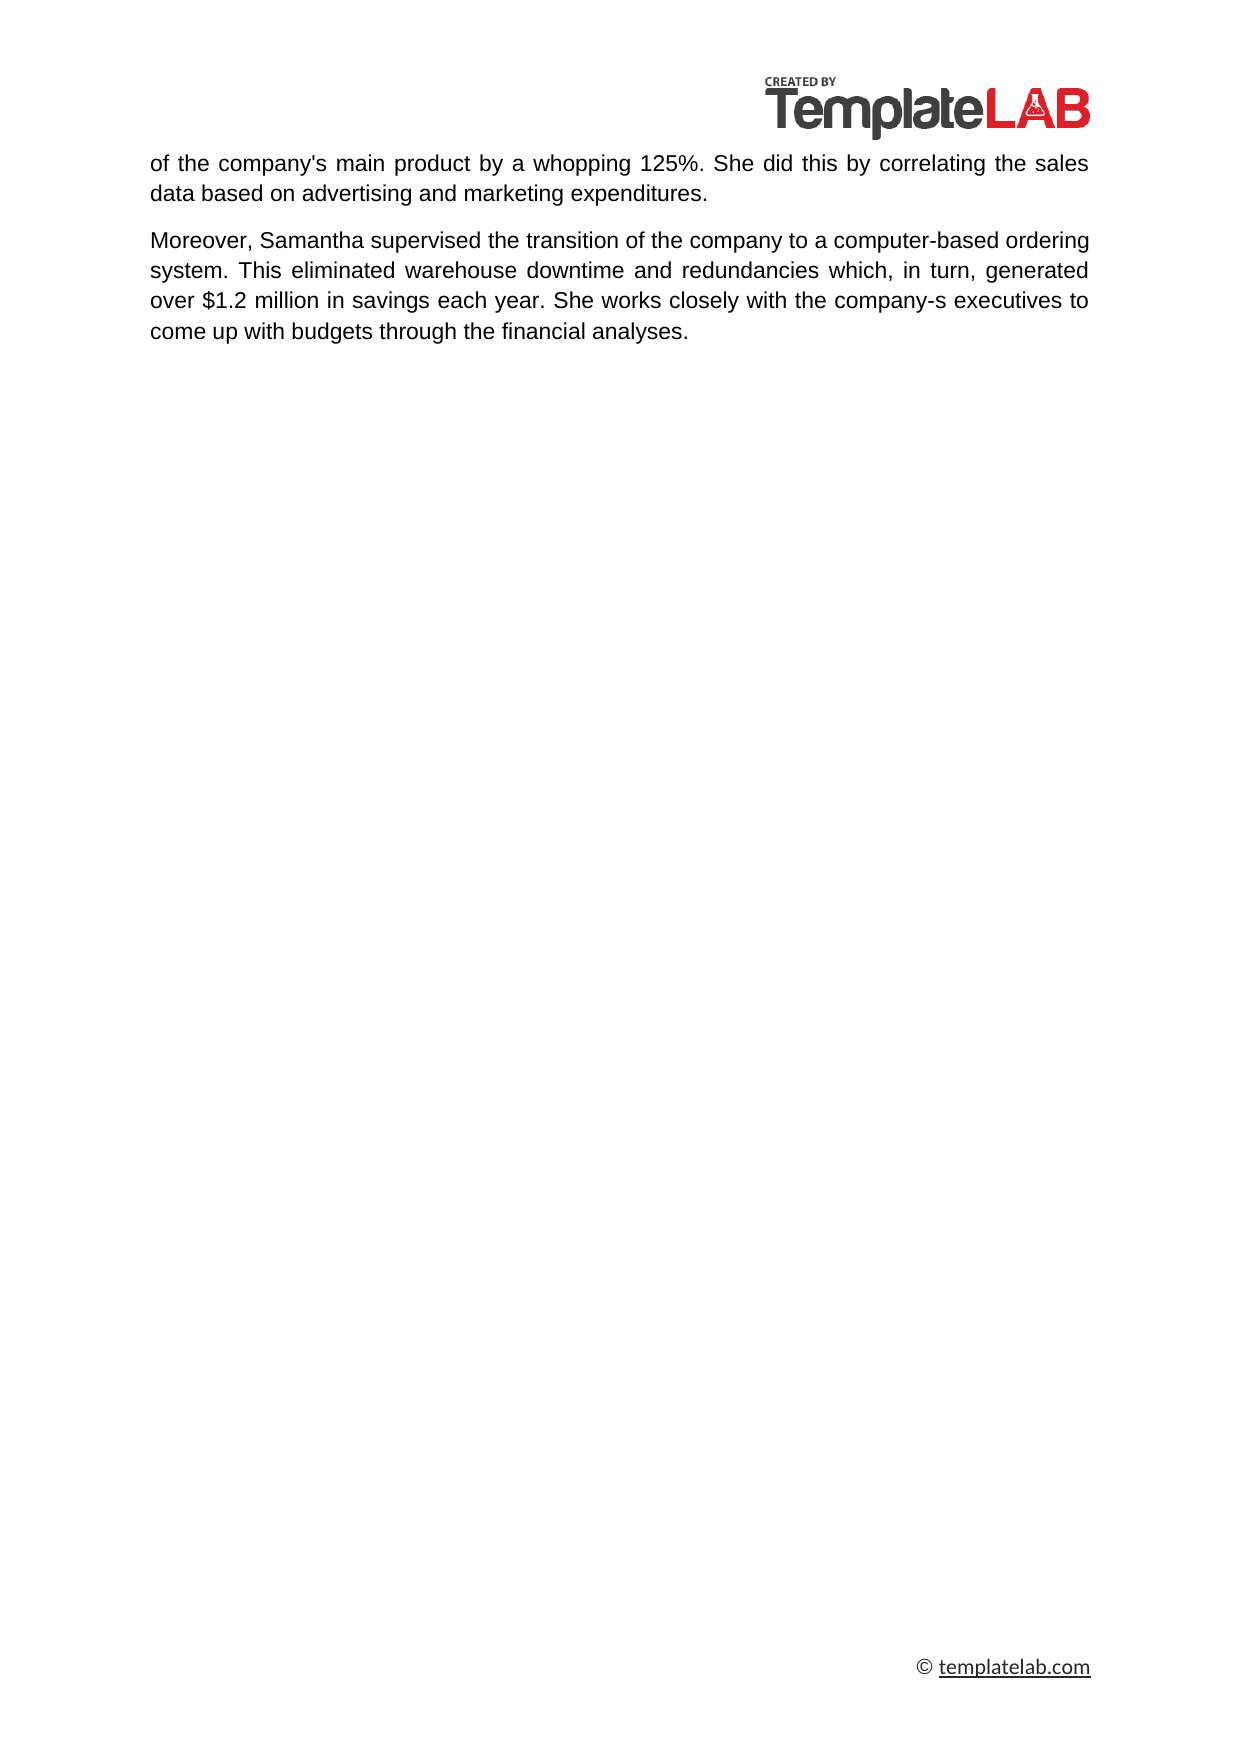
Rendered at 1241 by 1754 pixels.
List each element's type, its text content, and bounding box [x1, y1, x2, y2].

picture [765, 73, 1091, 142]
text Moreover, Samantha supervised the transition of the company to a computer-based ordering system. This eliminated warehouse downtime and redundancies which, in turn, generated over $1.2 million in savings each year. She works closely with the company-s executives to come up with budgets through the financial analyses. [150, 227, 1090, 344]
